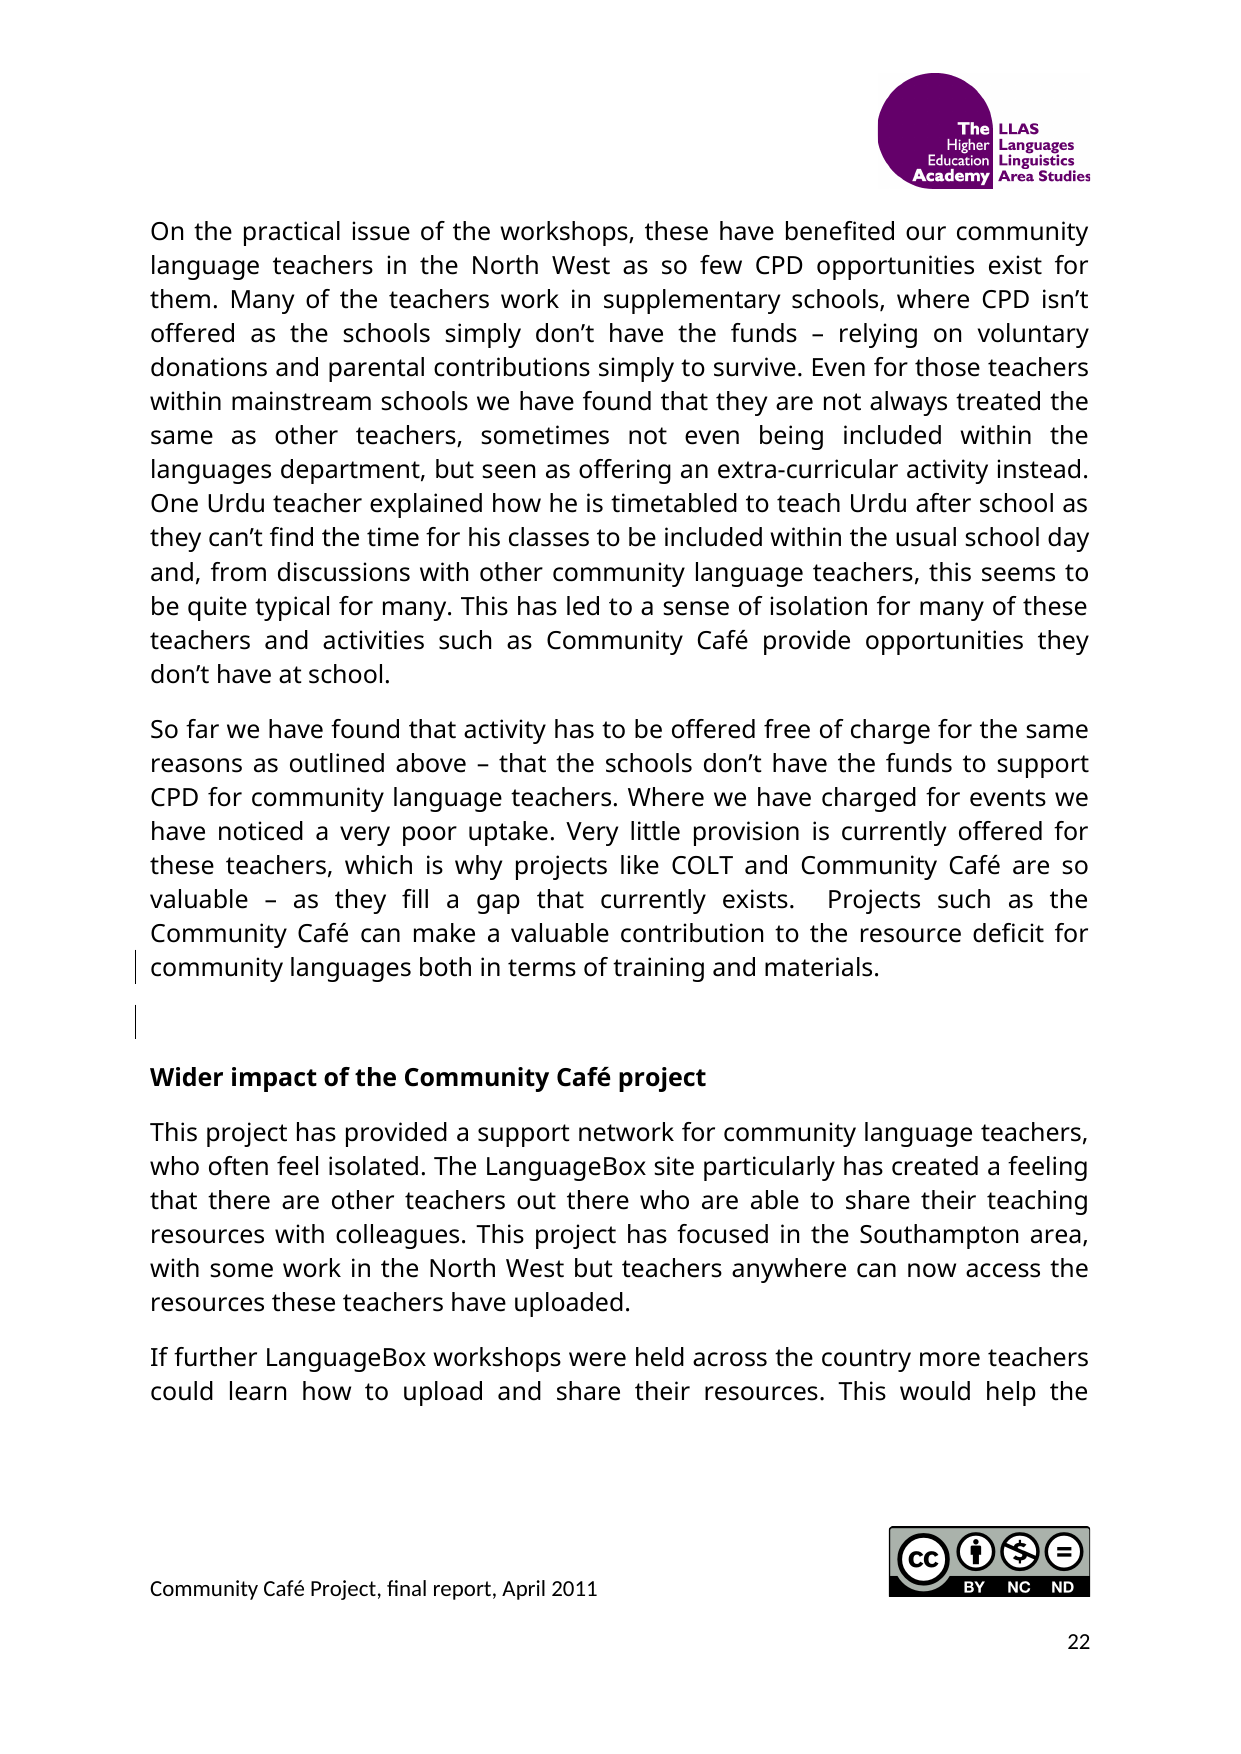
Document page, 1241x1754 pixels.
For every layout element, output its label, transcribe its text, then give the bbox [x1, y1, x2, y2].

picture [877, 73, 1091, 189]
text Wider impact of the Community Café project [150, 1059, 1090, 1093]
text This project has provided a support network for community language teachers, who often feel isolated. The LanguageBox site particularly has created a feeling that there are other teachers out there who are able to share their teaching resources with colleagues. This project has focused in the Southampton area, with some work in the North West but teachers anywhere can now access the resources these teachers have uploaded. [150, 1114, 1090, 1319]
picture [888, 1526, 1091, 1597]
text On the practical issue of the workshops, these have benefited our community language teachers in the North West as so few CPD opportunities exist for them. Many of the teachers work in supplementary schools, where CPD isn’t offered as the schools simply don’t have the funds – relying on voluntary donations and parental contributions simply to survive. Even for those teachers within mainstream schools we have found that they are not always treated the same as other teachers, sometimes not even being included within the languages department, but seen as offering an extra-curricular activity instead. One Urdu teacher explained how he is timetabled to teach Urdu after school as they can’t find the time for his classes to be included within the usual school day and, from discussions with other community language teachers, this seems to be quite typical for many. This has led to a sense of isolation for many of these teachers and activities such as Community Café provide opportunities they don’t have at school. [150, 213, 1090, 690]
text So far we have found that activity has to be offered free of charge for the same reasons as outlined above – that the schools don’t have the funds to support CPD for community language teachers. Where we have charged for events we have noticed a very poor uptake. Very little provision is currently offered for these teachers, which is why projects like COLT and Community Café are so valuable – as they fill a gap that currently exists. Projects such as the Community Café can make a valuable contribution to the resource deficit for community languages both in terms of training and materials. [150, 711, 1090, 984]
